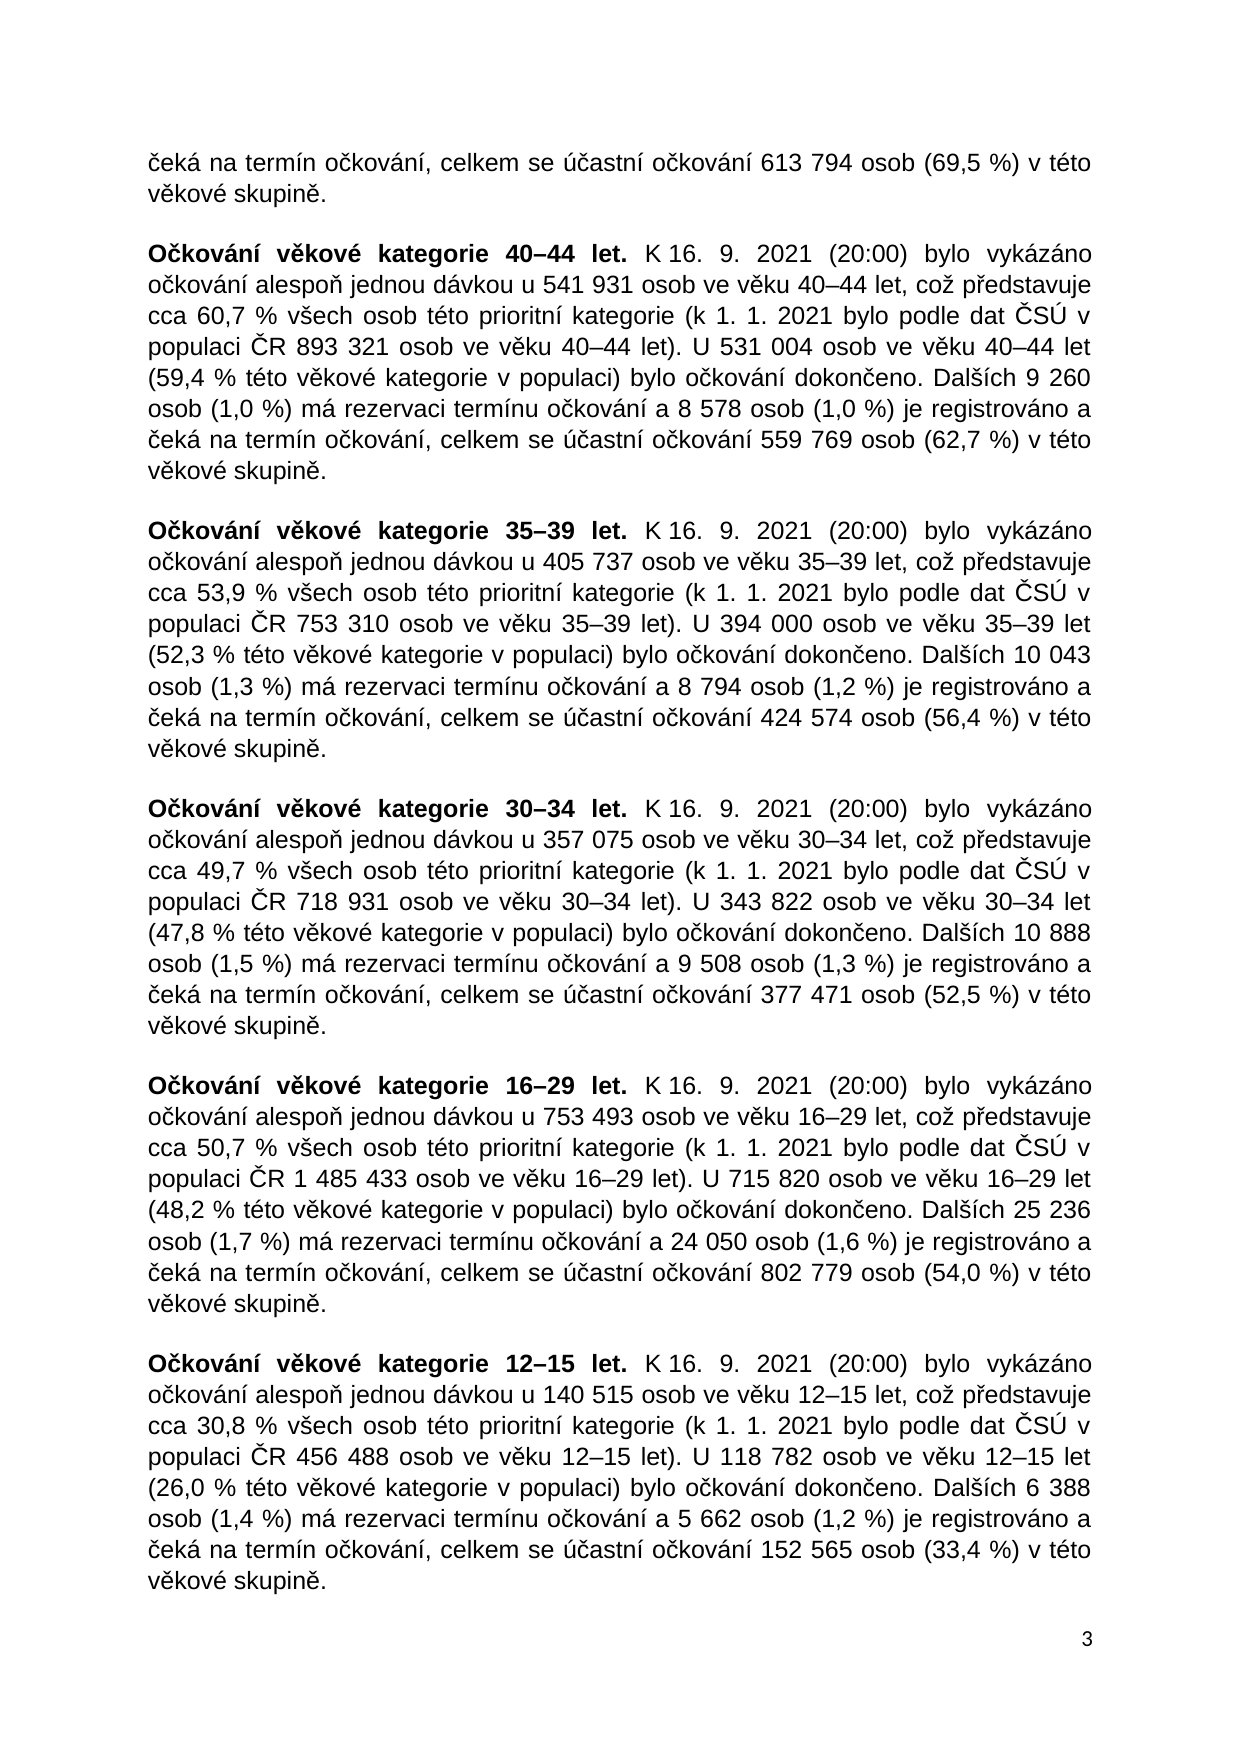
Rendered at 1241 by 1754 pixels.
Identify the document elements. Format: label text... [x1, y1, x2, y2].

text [148, 148, 1093, 207]
text Očkování věkové kategorie 40–44 let. K 16. 9. 2021 (20:00) bylo vykázáno očkování alespoň jednou dávkou u 541 931 osob ve věku 40–44 let, což představuje cca 60,7 % všech osob této prioritní kategorie (k 1. 1. 2021 bylo podle dat ČSÚ v populaci ČR 893 321 osob ve věku 40–44 let). U 531 004 osob ve věku 40–44 let (59,4 % této věkové kategorie v populaci) bylo očkování dokončeno. Dalších 9 260 osob (1,0 %) má rezervaci termínu očkování a 8 578 osob (1,0 %) je registrováno a čeká na termín očkování, celkem se účastní očkování 559 769 osob (62,7 %) v této věkové skupině. [148, 239, 1093, 485]
text Očkování věkové kategorie 12–15 let. K 16. 9. 2021 (20:00) bylo vykázáno očkování alespoň jednou dávkou u 140 515 osob ve věku 12–15 let, což představuje cca 30,8 % všech osob této prioritní kategorie (k 1. 1. 2021 bylo podle dat ČSÚ v populaci ČR 456 488 osob ve věku 12–15 let). U 118 782 osob ve věku 12–15 let (26,0 % této věkové kategorie v populaci) bylo očkování dokončeno. Dalších 6 388 osob (1,4 %) má rezervaci termínu očkování a 5 662 osob (1,2 %) je registrováno a čeká na termín očkování, celkem se účastní očkování 152 565 osob (33,4 %) v této věkové skupině. [148, 1349, 1093, 1595]
text Očkování věkové kategorie 30–34 let. K 16. 9. 2021 (20:00) bylo vykázáno očkování alespoň jednou dávkou u 357 075 osob ve věku 30–34 let, což představuje cca 49,7 % všech osob této prioritní kategorie (k 1. 1. 2021 bylo podle dat ČSÚ v populaci ČR 718 931 osob ve věku 30–34 let). U 343 822 osob ve věku 30–34 let (47,8 % této věkové kategorie v populaci) bylo očkování dokončeno. Dalších 10 888 osob (1,5 %) má rezervaci termínu očkování a 9 508 osob (1,3 %) je registrováno a čeká na termín očkování, celkem se účastní očkování 377 471 osob (52,5 %) v této věkové skupině. [148, 794, 1093, 1040]
text Očkování věkové kategorie 16–29 let. K 16. 9. 2021 (20:00) bylo vykázáno očkování alespoň jednou dávkou u 753 493 osob ve věku 16–29 let, což představuje cca 50,7 % všech osob této prioritní kategorie (k 1. 1. 2021 bylo podle dat ČSÚ v populaci ČR 1 485 433 osob ve věku 16–29 let). U 715 820 osob ve věku 16–29 let (48,2 % této věkové kategorie v populaci) bylo očkování dokončeno. Dalších 25 236 osob (1,7 %) má rezervaci termínu očkování a 24 050 osob (1,6 %) je registrováno a čeká na termín očkování, celkem se účastní očkování 802 779 osob (54,0 %) v této věkové skupině. [148, 1071, 1093, 1317]
text Očkování věkové kategorie 35–39 let. K 16. 9. 2021 (20:00) bylo vykázáno očkování alespoň jednou dávkou u 405 737 osob ve věku 35–39 let, což představuje cca 53,9 % všech osob této prioritní kategorie (k 1. 1. 2021 bylo podle dat ČSÚ v populaci ČR 753 310 osob ve věku 35–39 let). U 394 000 osob ve věku 35–39 let (52,3 % této věkové kategorie v populaci) bylo očkování dokončeno. Dalších 10 043 osob (1,3 %) má rezervaci termínu očkování a 8 794 osob (1,2 %) je registrováno a čeká na termín očkování, celkem se účastní očkování 424 574 osob (56,4 %) v této věkové skupině. [148, 516, 1093, 762]
